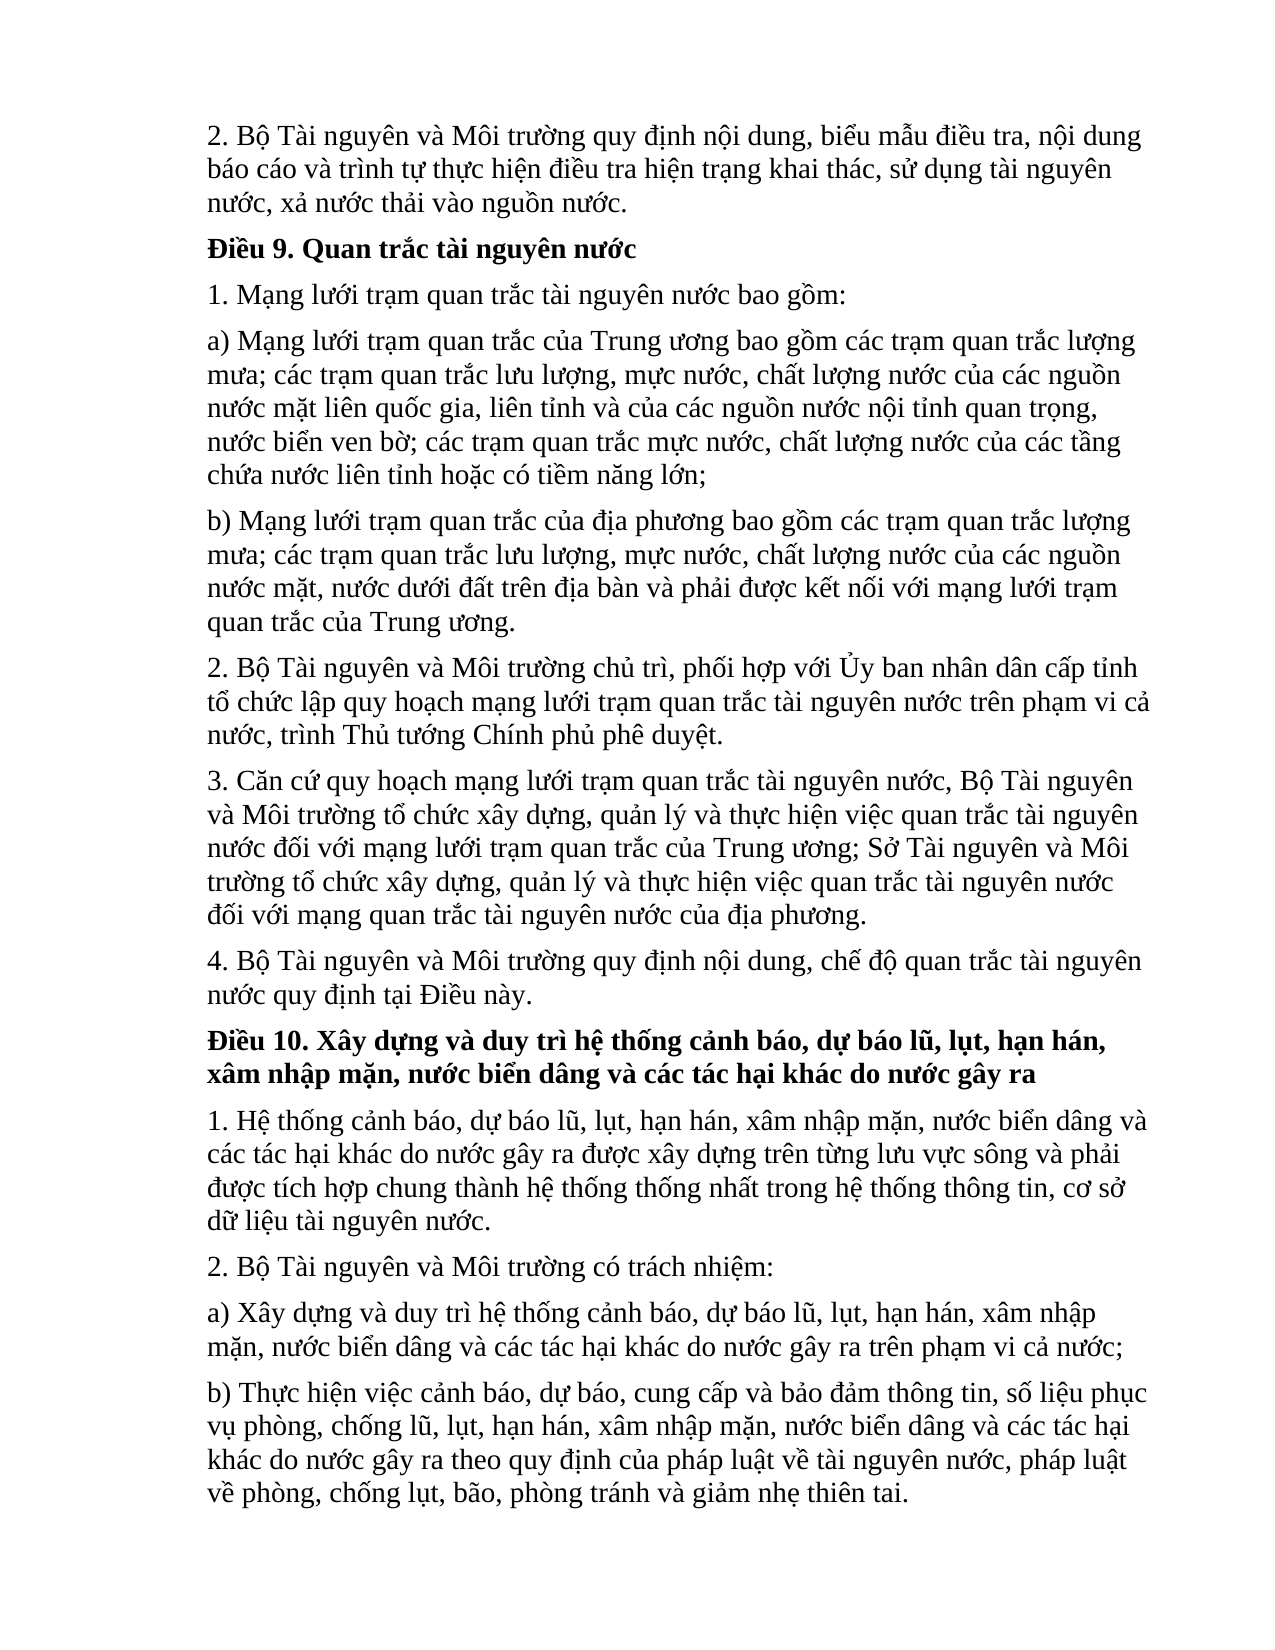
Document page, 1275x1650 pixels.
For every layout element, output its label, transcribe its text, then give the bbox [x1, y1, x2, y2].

text Điều 10. Xây dựng và duy trì hệ thống cảnh báo, dự báo lũ, lụt, hạn hán, xâm nhập mặn, nước biển dâng và các tác hại khác do nước gây ra [207, 1023, 1157, 1090]
text 1. Mạng lưới trạm quan trắc tài nguyên nước bao gồm: [207, 277, 1157, 311]
text a) Xây dựng và duy trì hệ thống cảnh báo, dự báo lũ, lụt, hạn hán, xâm nhập mặn, nước biển dâng và các tác hại khác do nước gây ra trên phạm vi cả nước; [207, 1295, 1157, 1362]
text b) Thực hiện việc cảnh báo, dự báo, cung cấp và bảo đảm thông tin, số liệu phục vụ phòng, chống lũ, lụt, hạn hán, xâm nhập mặn, nước biển dâng và các tác hại khác do nước gây ra theo quy định của pháp luật về tài nguyên nước, pháp luật về phòng, chống lụt, bão, phòng tránh và giảm nhẹ thiên tai. [207, 1375, 1157, 1509]
text b) Mạng lưới trạm quan trắc của địa phương bao gồm các trạm quan trắc lượng mưa; các trạm quan trắc lưu lượng, mực nước, chất lượng nước của các nguồn nước mặt, nước dưới đất trên địa bàn và phải được kết nối với mạng lưới trạm quan trắc của Trung ương. [207, 503, 1157, 638]
text 2. Bộ Tài nguyên và Môi trường chủ trì, phối hợp với Ủy ban nhân dân cấp tỉnh tổ chức lập quy hoạch mạng lưới trạm quan trắc tài nguyên nước trên phạm vi cả nước, trình Thủ tướng Chính phủ phê duyệt. [207, 650, 1157, 751]
text 2. Bộ Tài nguyên và Môi trường quy định nội dung, biểu mẫu điều tra, nội dung báo cáo và trình tự thực hiện điều tra hiện trạng khai thác, sử dụng tài nguyên nước, xả nước thải vào nguồn nước. [207, 118, 1157, 219]
text a) Mạng lưới trạm quan trắc của Trung ương bao gồm các trạm quan trắc lượng mưa; các trạm quan trắc lưu lượng, mực nước, chất lượng nước của các nguồn nước mặt liên quốc gia, liên tỉnh và của các nguồn nước nội tỉnh quan trọng, nước biển ven bờ; các trạm quan trắc mực nước, chất lượng nước của các tầng chứa nước liên tỉnh hoặc có tiềm năng lớn; [207, 323, 1157, 491]
text 3. Căn cứ quy hoạch mạng lưới trạm quan trắc tài nguyên nước, Bộ Tài nguyên và Môi trường tổ chức xây dựng, quản lý và thực hiện việc quan trắc tài nguyên nước đối với mạng lưới trạm quan trắc của Trung ương; Sở Tài nguyên và Môi trường tổ chức xây dựng, quản lý và thực hiện việc quan trắc tài nguyên nước đối với mạng quan trắc tài nguyên nước của địa phương. [207, 763, 1157, 931]
text 2. Bộ Tài nguyên và Môi trường có trách nhiệm: [207, 1249, 1157, 1283]
text 4. Bộ Tài nguyên và Môi trường quy định nội dung, chế độ quan trắc tài nguyên nước quy định tại Điều này. [207, 943, 1157, 1011]
text 1. Hệ thống cảnh báo, dự báo lũ, lụt, hạn hán, xâm nhập mặn, nước biển dâng và các tác hại khác do nước gây ra được xây dựng trên từng lưu vực sông và phải được tích hợp chung thành hệ thống thống nhất trong hệ thống thông tin, cơ sở dữ liệu tài nguyên nước. [207, 1103, 1157, 1237]
text Điều 9. Quan trắc tài nguyên nước [207, 231, 1157, 265]
